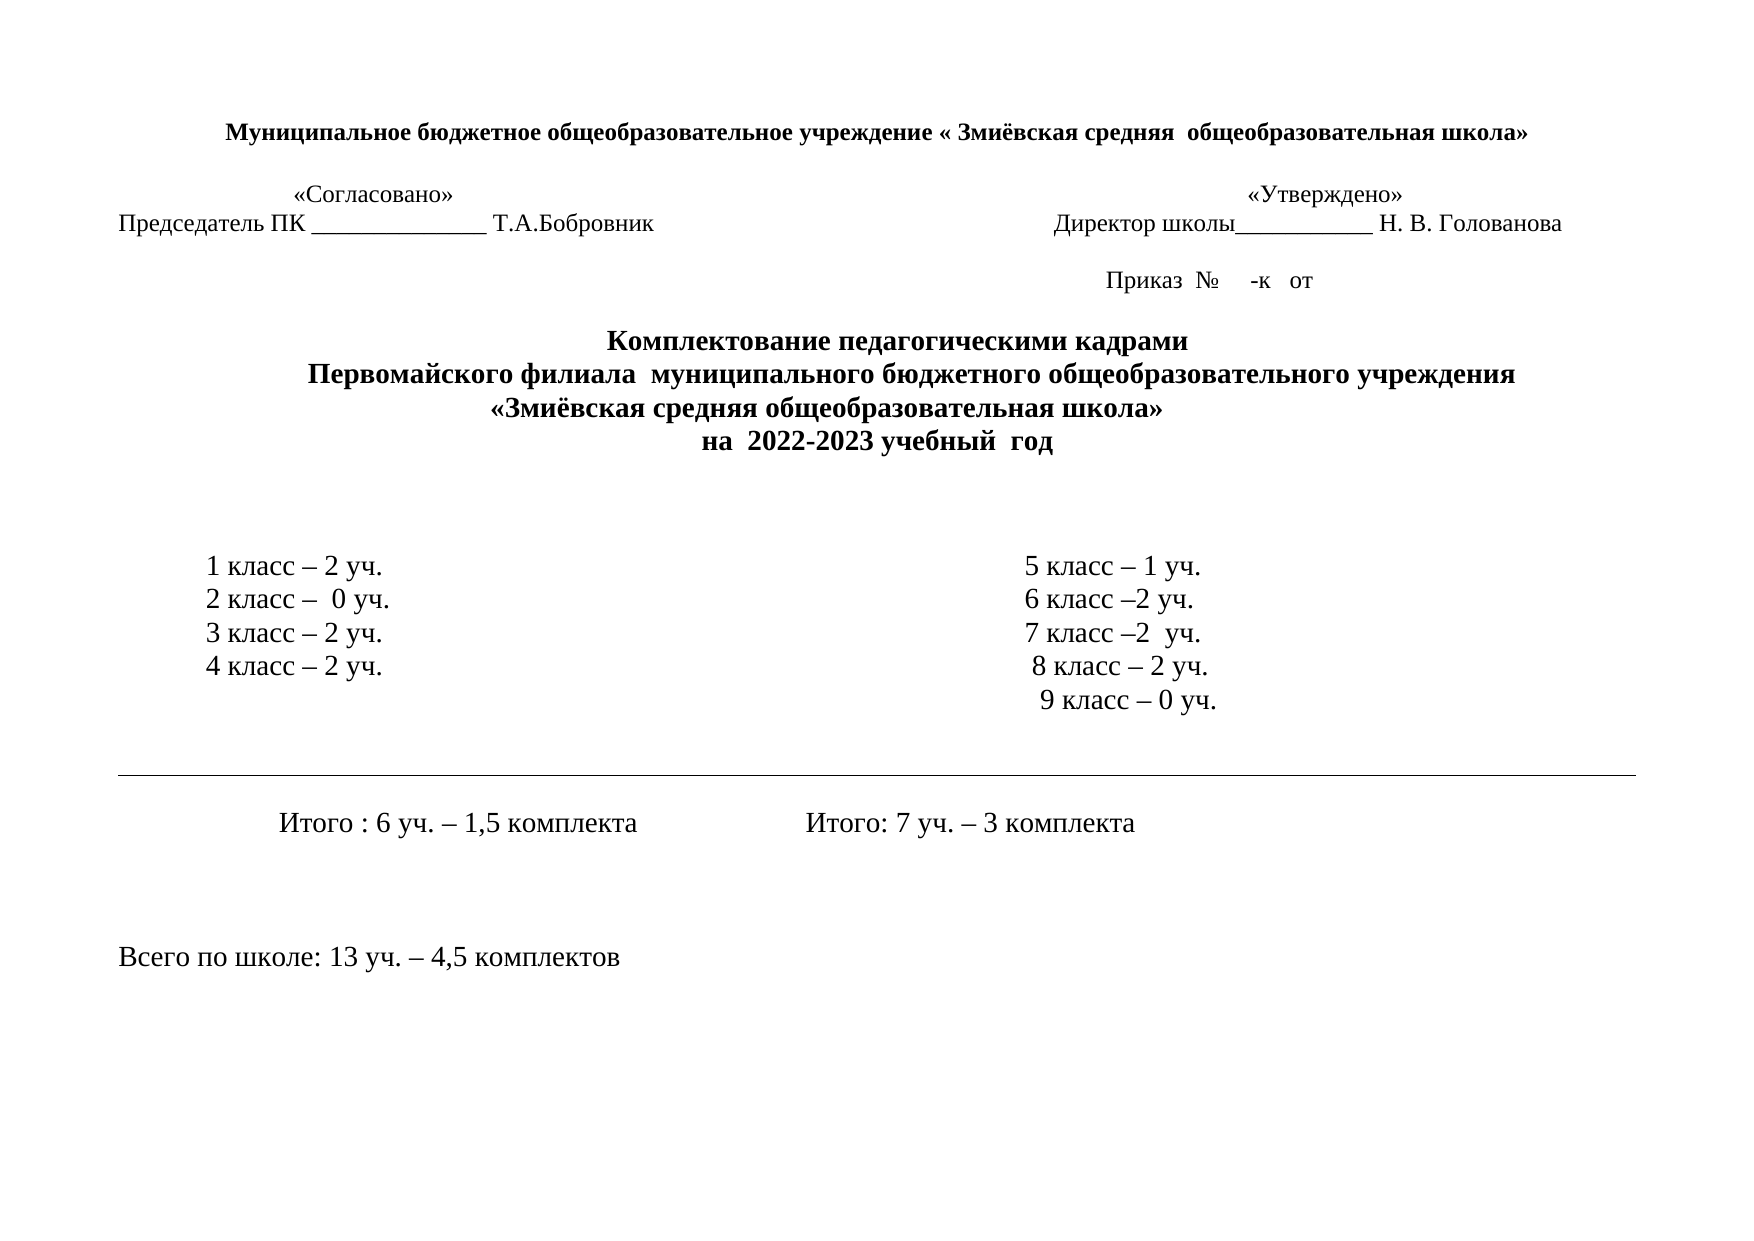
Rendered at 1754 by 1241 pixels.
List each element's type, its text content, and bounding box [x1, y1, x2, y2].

text на 2022-2023 учебный год [118, 423, 1636, 457]
text Председатель ПК ______________ Т.А.Бобровник Директор школы___________ Н. В. Голованова [118, 208, 1636, 236]
text «Змиёвская средняя общеобразовательная школа» [118, 390, 1636, 423]
text Итого : 6 уч. – 1,5 комплектауч. – 14 класс – 0 – 42 Итого: 7 уч. – 3 комплекта [118, 805, 1636, 838]
text 9 класс – 0 уч. [118, 682, 1636, 716]
text Первомайского филиала муниципального бюджетного общеобразовательного учреждения [118, 356, 1636, 390]
text Муниципальное бюджетное общеобразовательное учреждение « Змиёвская средняя общеобразовательная школа» [118, 117, 1636, 145]
text Комплектование педагогическими кадрами [118, 323, 1636, 356]
text 2 класс – 0 уч. 6 класс –2 уч. [118, 581, 1636, 615]
text «Согласовано» «Утверждено» [118, 179, 1636, 208]
text Всего по школе: 13 уч. – 4,5 комплектов [118, 939, 1636, 973]
text 1 класс – 2 уч. 5 класс – 1 уч. [118, 548, 1636, 581]
text 4 класс – 2 уч. 8 класс – 2 уч. [118, 648, 1636, 682]
text Приказ № -к от [118, 265, 1636, 294]
text 3 класс – 2 уч. 7 класс –2 уч. [118, 615, 1636, 648]
